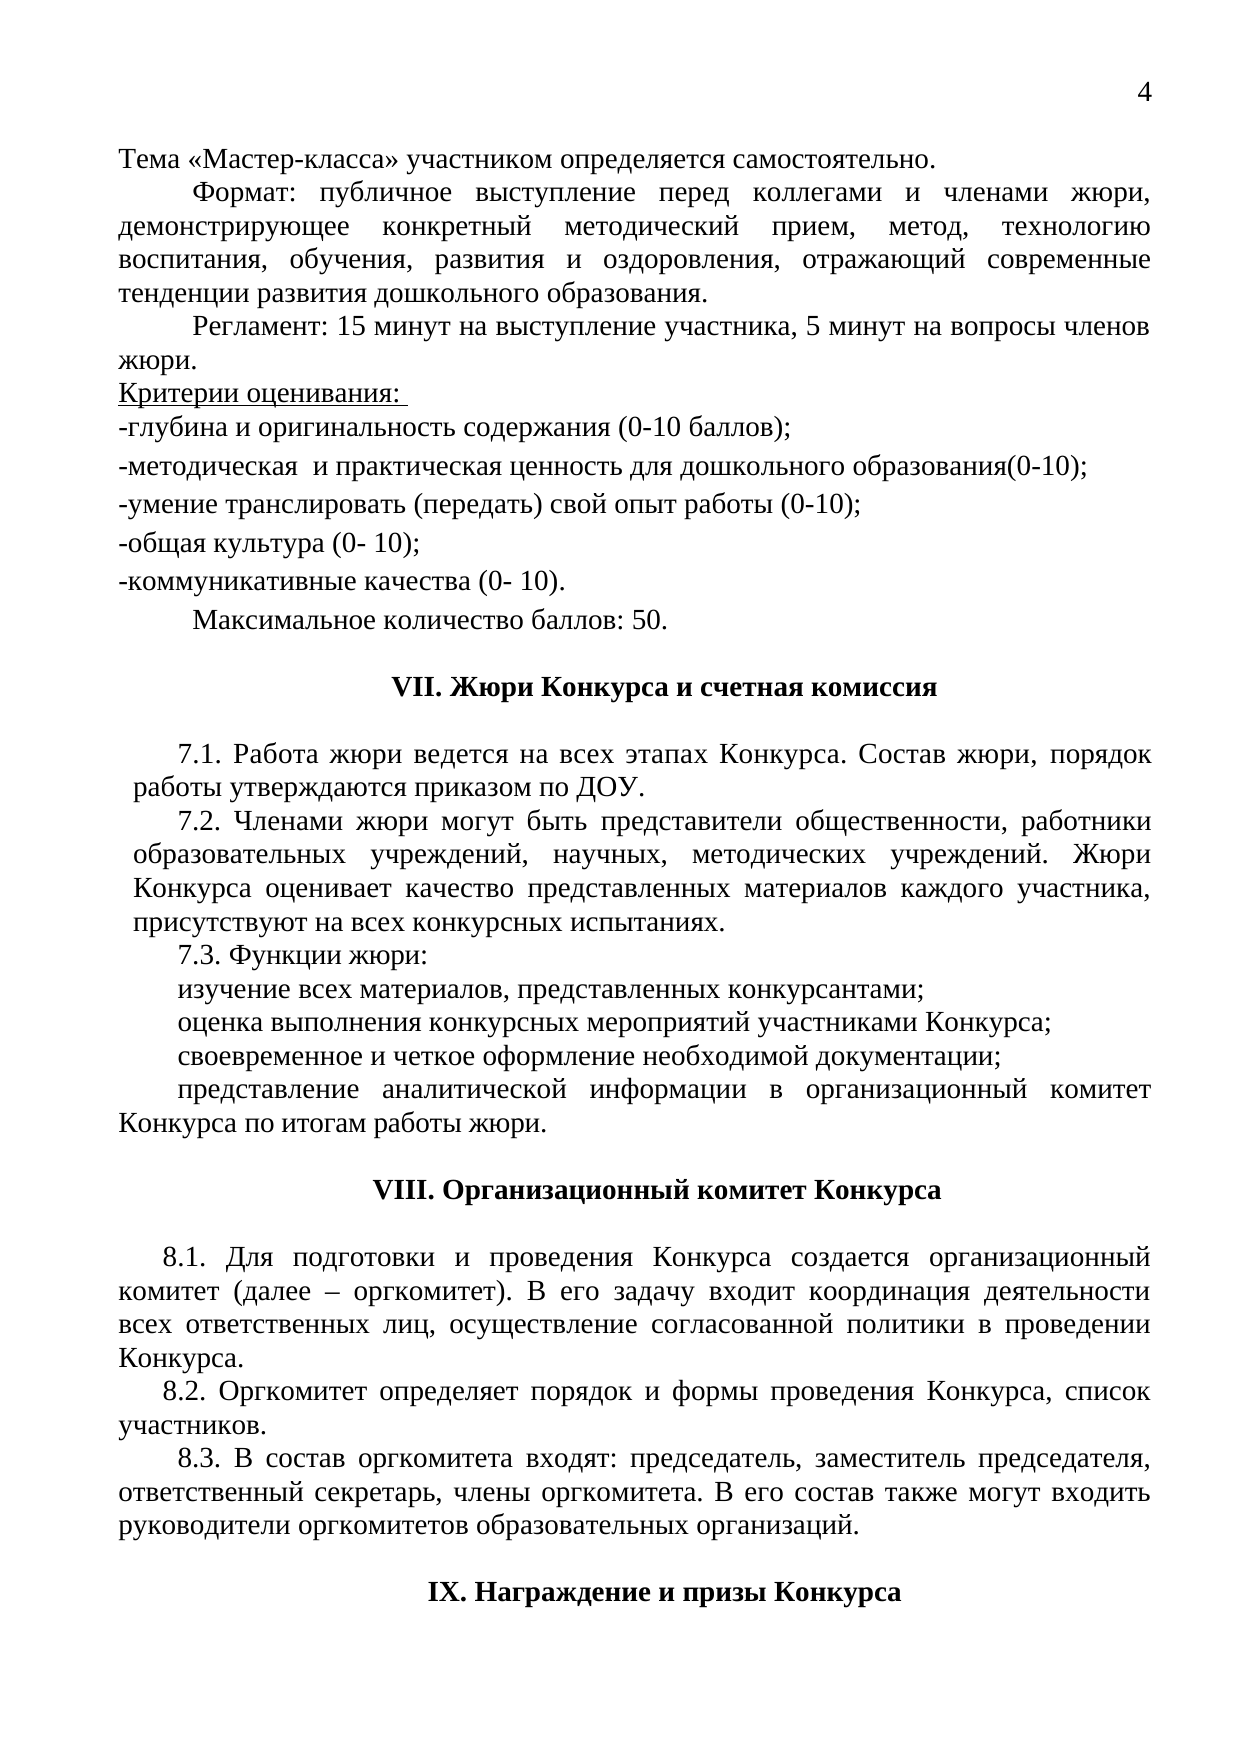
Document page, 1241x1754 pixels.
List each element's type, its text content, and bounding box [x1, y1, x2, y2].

text 7.3. Функции жюри: [133, 937, 1152, 971]
text своевременное и четкое оформление необходимой документации; [177, 1038, 1152, 1071]
text Формат: публичное выступление перед коллегами и членами жюри, демонстрирующее конкретный методический прием, метод, технологию воспитания, обучения, развития и оздоровления, отражающий современные тенденции развития дошкольного образования. [118, 174, 1152, 308]
text изучение всех материалов, представленных конкурсантами; [133, 971, 1152, 1004]
text 8.2. Оргкомитет определяет порядок и формы проведения Конкурса, список участников. [118, 1373, 1152, 1440]
text -коммуникативные качества (0- 10). [118, 563, 1152, 597]
text оценка выполнения конкурсных мероприятий участниками Конкурса; [177, 1004, 1152, 1038]
text -общая культура (0- 10); [118, 525, 1152, 558]
text -глубина и оригинальность содержания (0-10 баллов); [118, 409, 1152, 443]
text представление аналитической информации в организационный комитет Конкурса по итогам работы жюри. [118, 1071, 1152, 1138]
text IХ. Награждение и призы Конкурса [133, 1574, 1152, 1608]
text 8.3. В состав оргкомитета входят: председатель, заместитель председателя, ответственный секретарь, члены оргкомитета. В его состав также могут входить руководители оргкомитетов образовательных организаций. [118, 1440, 1152, 1541]
text VII. Жюри Конкурса и счетная комиссия [133, 669, 1152, 702]
text Регламент: 15 минут на выступление участника, 5 минут на вопросы членов жюри. [118, 308, 1152, 376]
text Критерии оценивания: [118, 376, 1152, 409]
text 7.1. Работа жюри ведется на всех этапах Конкурса. Состав жюри, порядок работы утверждаются приказом по ДОУ. [133, 736, 1152, 803]
text Тема «Мастер-класса» участником определяется самостоятельно. [118, 141, 1152, 174]
text -методическая и практическая ценность для дошкольного образования(0-10); [118, 448, 1152, 481]
text Максимальное количество баллов: 50. [118, 602, 1152, 635]
text 7.2. Членами жюри могут быть представители общественности, работники образовательных учреждений, научных, методических учреждений. Жюри Конкурса оценивает качество представленных материалов каждого участника, присутствуют на всех конкурсных испытаниях. [133, 803, 1152, 937]
text 8.1. Для подготовки и проведения Конкурса создается организационный комитет (далее – оргкомитет). В его задачу входит координация деятельности всех ответственных лиц, осуществление согласованной политики в проведении Конкурса. [118, 1239, 1152, 1373]
text -умение транслировать (передать) свой опыт работы (0-10); [118, 486, 1152, 520]
text VIII. Организационный комитет Конкурса [118, 1172, 1152, 1206]
